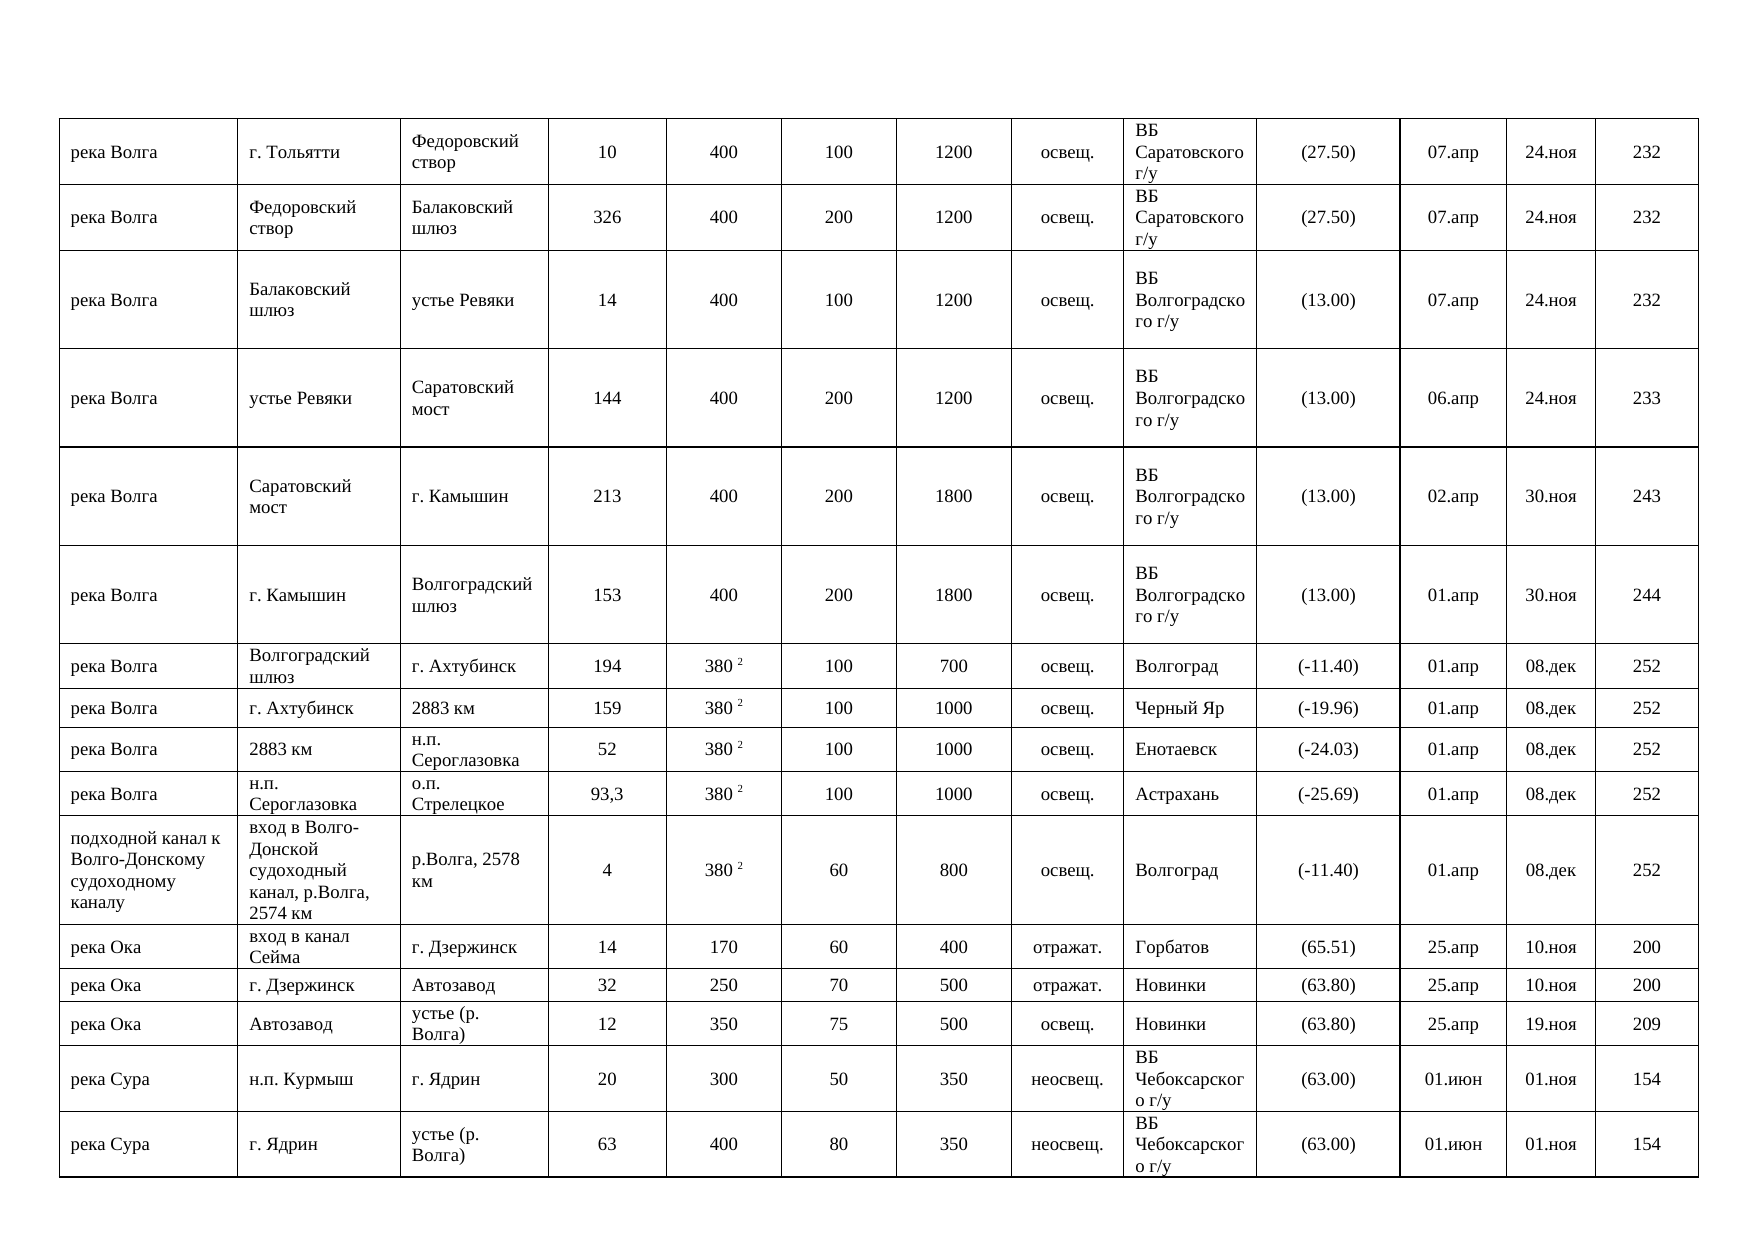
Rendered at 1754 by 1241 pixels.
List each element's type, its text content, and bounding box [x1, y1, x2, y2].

table_cell освещ. [1012, 546, 1123, 643]
table_cell 14 [549, 251, 666, 348]
table_cell 08.дек [1507, 689, 1595, 727]
table_cell 380 2 [667, 772, 781, 815]
table_cell 380 2 [667, 644, 781, 687]
table_cell 25.апр [1401, 969, 1506, 1001]
table_cell г. Тольятти [238, 119, 400, 184]
table_cell г. Камышин [401, 448, 548, 545]
table_cell река Волга [60, 772, 237, 815]
table_cell (-11.40) [1257, 644, 1399, 687]
table_cell 1800 [897, 448, 1011, 545]
table_cell 700 [897, 644, 1011, 687]
table_cell ВБ Волгоградского г/у [1124, 546, 1256, 643]
table_cell о.п. Стрелецкое [401, 772, 548, 815]
table_cell 100 [782, 689, 896, 727]
table_cell Федоровский створ [401, 119, 548, 184]
table_cell 24.ноя [1507, 185, 1595, 249]
table_cell освещ. [1012, 251, 1123, 348]
table_cell 200 [1596, 969, 1698, 1001]
table_cell 300 [667, 1046, 781, 1111]
table_cell 01.июн [1401, 1046, 1506, 1111]
table_cell Балаковский шлюз [401, 185, 548, 249]
table_cell 10.ноя [1507, 925, 1595, 968]
table_cell (27.50) [1257, 185, 1399, 249]
table_cell 30.ноя [1507, 546, 1595, 643]
table_cell освещ. [1012, 349, 1123, 446]
table_cell устье (р. Волга) [401, 1112, 548, 1176]
table_cell река Волга [60, 689, 237, 727]
table_cell неосвещ. [1012, 1046, 1123, 1111]
table_cell 144 [549, 349, 666, 446]
table_cell 1800 [897, 546, 1011, 643]
table_cell 14 [549, 925, 666, 968]
table_cell 1200 [897, 349, 1011, 446]
table_cell 500 [897, 1002, 1011, 1045]
table_cell 326 [549, 185, 666, 249]
table_cell Балаковский шлюз [238, 251, 400, 348]
table_cell 400 [667, 448, 781, 545]
table_cell 400 [667, 1112, 781, 1176]
table_cell освещ. [1012, 816, 1123, 924]
table_cell 06.апр [1401, 349, 1506, 446]
table_cell 08.дек [1507, 772, 1595, 815]
table_cell 07.апр [1401, 251, 1506, 348]
table_cell 20 [549, 1046, 666, 1111]
table_cell (-25.69) [1257, 772, 1399, 815]
table_cell 07.апр [1401, 185, 1506, 249]
table_cell (65.51) [1257, 925, 1399, 968]
table_cell н.п. Сероглазовка [401, 728, 548, 771]
table_cell (63.00) [1257, 1046, 1399, 1111]
table_cell 252 [1596, 772, 1698, 815]
table_cell 400 [667, 185, 781, 249]
table_cell ВБ Саратовского г/у [1124, 185, 1256, 249]
table_cell 52 [549, 728, 666, 771]
table_cell Волгоградский шлюз [401, 546, 548, 643]
table_cell 1000 [897, 689, 1011, 727]
table_cell Саратовский мост [238, 448, 400, 545]
table_cell г. Дзержинск [401, 925, 548, 968]
table_cell освещ. [1012, 1002, 1123, 1045]
table_cell 08.дек [1507, 816, 1595, 924]
table_cell 350 [897, 1112, 1011, 1176]
table_cell 01.апр [1401, 689, 1506, 727]
table_cell Новинки [1124, 969, 1256, 1001]
table_cell 24.ноя [1507, 119, 1595, 184]
table_cell подходной канал к Волго-Донскому судоходному каналу [60, 816, 237, 924]
table_cell 250 [667, 969, 781, 1001]
table_cell 170 [667, 925, 781, 968]
table_cell 154 [1596, 1112, 1698, 1176]
table_cell 02.апр [1401, 448, 1506, 545]
table_cell река Волга [60, 251, 237, 348]
table_cell 232 [1596, 119, 1698, 184]
table_cell 200 [782, 185, 896, 249]
table_cell н.п. Курмыш [238, 1046, 400, 1111]
table_cell 24.ноя [1507, 349, 1595, 446]
table_cell река Ока [60, 1002, 237, 1045]
table_cell (63.00) [1257, 1112, 1399, 1176]
table_cell 2883 км [238, 728, 400, 771]
table_cell Новинки [1124, 1002, 1256, 1045]
table_cell 01.ноя [1507, 1046, 1595, 1111]
table_cell 200 [782, 349, 896, 446]
table_cell 200 [782, 546, 896, 643]
table_cell 194 [549, 644, 666, 687]
table_cell 01.апр [1401, 644, 1506, 687]
table_cell освещ. [1012, 728, 1123, 771]
table_cell Федоровский створ [238, 185, 400, 249]
table_cell река Ока [60, 969, 237, 1001]
table_cell Енотаевск [1124, 728, 1256, 771]
table_cell 1200 [897, 119, 1011, 184]
table_cell река Сура [60, 1046, 237, 1111]
table_cell 380 2 [667, 689, 781, 727]
table_cell река Волга [60, 728, 237, 771]
table_cell 153 [549, 546, 666, 643]
table_cell река Сура [60, 1112, 237, 1176]
table_cell освещ. [1012, 772, 1123, 815]
table_cell 10 [549, 119, 666, 184]
table_cell освещ. [1012, 119, 1123, 184]
table_cell г. Ядрин [401, 1046, 548, 1111]
table_cell (13.00) [1257, 349, 1399, 446]
table_cell Волгоград [1124, 644, 1256, 687]
table_cell 1000 [897, 728, 1011, 771]
table_cell 213 [549, 448, 666, 545]
table_cell (27.50) [1257, 119, 1399, 184]
table_cell 350 [667, 1002, 781, 1045]
table_cell ВБ Волгоградского г/у [1124, 349, 1256, 446]
table_cell 75 [782, 1002, 896, 1045]
table_cell 154 [1596, 1046, 1698, 1111]
table_cell 200 [782, 448, 896, 545]
table_cell река Ока [60, 925, 237, 968]
table_cell г. Ядрин [238, 1112, 400, 1176]
table_cell 12 [549, 1002, 666, 1045]
table_cell 93,3 [549, 772, 666, 815]
table_cell освещ. [1012, 448, 1123, 545]
table_cell освещ. [1012, 644, 1123, 687]
table_cell Горбатов [1124, 925, 1256, 968]
table_cell река Волга [60, 349, 237, 446]
table_cell 100 [782, 728, 896, 771]
table_cell (13.00) [1257, 546, 1399, 643]
table_cell г. Камышин [238, 546, 400, 643]
table_cell 400 [667, 251, 781, 348]
table_cell вход в Волго-Донской судоходный канал, р.Волга, 2574 км [238, 816, 400, 924]
table_cell отражат. [1012, 969, 1123, 1001]
table_cell н.п. Сероглазовка [238, 772, 400, 815]
table_cell 01.июн [1401, 1112, 1506, 1176]
table_cell 60 [782, 816, 896, 924]
table_cell 350 [897, 1046, 1011, 1111]
table_cell 100 [782, 119, 896, 184]
table_cell 232 [1596, 185, 1698, 249]
table_cell 80 [782, 1112, 896, 1176]
table_cell Волгоградский шлюз [238, 644, 400, 687]
table_cell 209 [1596, 1002, 1698, 1045]
table_cell 01.ноя [1507, 1112, 1595, 1176]
table_cell 24.ноя [1507, 251, 1595, 348]
table_cell 400 [667, 349, 781, 446]
table_cell г. Ахтубинск [401, 644, 548, 687]
table_cell 400 [897, 925, 1011, 968]
table_cell устье (р. Волга) [401, 1002, 548, 1045]
table_cell (-11.40) [1257, 816, 1399, 924]
table_cell 400 [667, 546, 781, 643]
table_cell 01.апр [1401, 772, 1506, 815]
table_cell устье Ревяки [238, 349, 400, 446]
table_cell 100 [782, 772, 896, 815]
table_cell 100 [782, 644, 896, 687]
table_cell река Волга [60, 119, 237, 184]
table_cell ВБ Волгоградского г/у [1124, 448, 1256, 545]
table_cell 243 [1596, 448, 1698, 545]
table_cell 380 2 [667, 816, 781, 924]
table_cell (13.00) [1257, 448, 1399, 545]
table_cell 2883 км [401, 689, 548, 727]
table_cell 25.апр [1401, 1002, 1506, 1045]
table_cell 200 [1596, 925, 1698, 968]
table_cell 500 [897, 969, 1011, 1001]
table_cell 400 [667, 119, 781, 184]
table_cell Волгоград [1124, 816, 1256, 924]
table_cell отражат. [1012, 925, 1123, 968]
table_cell (63.80) [1257, 969, 1399, 1001]
table_cell 800 [897, 816, 1011, 924]
table_cell река Волга [60, 644, 237, 687]
table_cell 10.ноя [1507, 969, 1595, 1001]
table_cell 159 [549, 689, 666, 727]
table_cell 70 [782, 969, 896, 1001]
table_cell 01.апр [1401, 816, 1506, 924]
table_cell 252 [1596, 689, 1698, 727]
table_cell (-24.03) [1257, 728, 1399, 771]
table_cell река Волга [60, 185, 237, 249]
table_cell 1000 [897, 772, 1011, 815]
table_cell вход в канал Сейма [238, 925, 400, 968]
table_cell ВБ Чебоксарского г/у [1124, 1046, 1256, 1111]
table_cell 63 [549, 1112, 666, 1176]
table_cell 01.апр [1401, 546, 1506, 643]
table_cell река Волга [60, 546, 237, 643]
table_cell 380 2 [667, 728, 781, 771]
table_cell 19.ноя [1507, 1002, 1595, 1045]
table_cell 01.апр [1401, 728, 1506, 771]
table_cell ВБ Саратовского г/у [1124, 119, 1256, 184]
table_cell река Волга [60, 448, 237, 545]
table_cell г. Дзержинск [238, 969, 400, 1001]
table_cell 25.апр [1401, 925, 1506, 968]
table_cell 100 [782, 251, 896, 348]
table_cell Саратовский мост [401, 349, 548, 446]
table_cell 08.дек [1507, 644, 1595, 687]
table_cell освещ. [1012, 689, 1123, 727]
table_cell 1200 [897, 185, 1011, 249]
table_cell г. Ахтубинск [238, 689, 400, 727]
table_cell ВБ Чебоксарского г/у [1124, 1112, 1256, 1176]
table_cell 4 [549, 816, 666, 924]
table_cell 244 [1596, 546, 1698, 643]
table_cell 252 [1596, 816, 1698, 924]
table_cell ВБ Волгоградского г/у [1124, 251, 1256, 348]
table_cell Черный Яр [1124, 689, 1256, 727]
table_cell 252 [1596, 728, 1698, 771]
table_cell р.Волга, 2578 км [401, 816, 548, 924]
table_cell 30.ноя [1507, 448, 1595, 545]
table_cell (13.00) [1257, 251, 1399, 348]
table_cell устье Ревяки [401, 251, 548, 348]
table_cell Автозавод [401, 969, 548, 1001]
table_cell Астрахань [1124, 772, 1256, 815]
table_cell 232 [1596, 251, 1698, 348]
table_cell 50 [782, 1046, 896, 1111]
table_cell Автозавод [238, 1002, 400, 1045]
table_cell 252 [1596, 644, 1698, 687]
table_cell (-19.96) [1257, 689, 1399, 727]
table_cell 1200 [897, 251, 1011, 348]
table_cell освещ. [1012, 185, 1123, 249]
table_cell 08.дек [1507, 728, 1595, 771]
table_cell (63.80) [1257, 1002, 1399, 1045]
table_cell 60 [782, 925, 896, 968]
table_cell 32 [549, 969, 666, 1001]
table_cell 233 [1596, 349, 1698, 446]
table_cell неосвещ. [1012, 1112, 1123, 1176]
table_cell 07.апр [1401, 119, 1506, 184]
